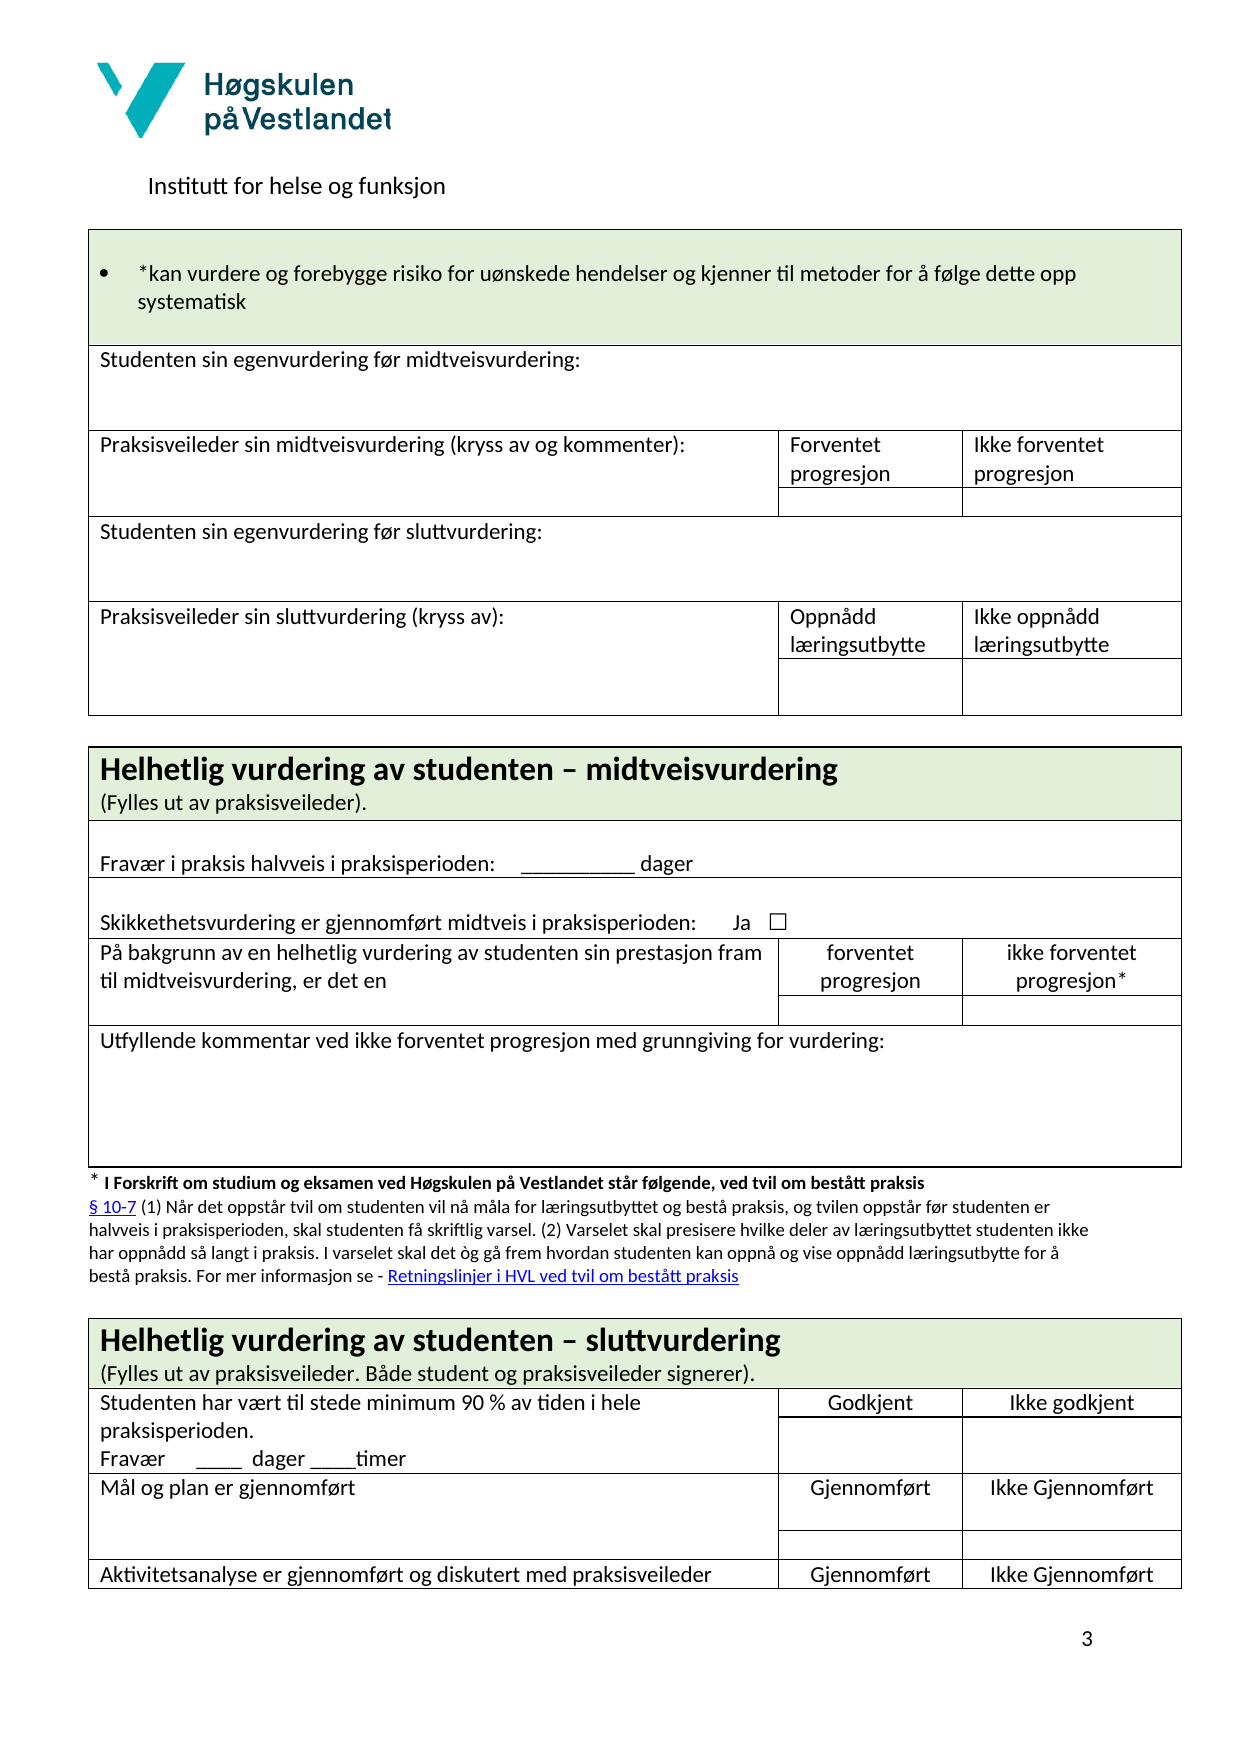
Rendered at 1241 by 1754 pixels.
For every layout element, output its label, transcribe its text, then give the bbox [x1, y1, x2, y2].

table_cell Mål og plan er gjennomført [89, 1474, 778, 1559]
table_cell Utfyllende kommentar ved ikke forventet progresjon med grunngiving for vurdering: [89, 1026, 1181, 1166]
table_cell [963, 1531, 1181, 1559]
table_cell Skikkethetsvurdering er gjennomført midtveis i praksisperioden: Ja [89, 878, 1181, 937]
table_cell Studenten sin egenvurdering før midtveisvurdering: [89, 346, 1181, 429]
table_cell Gjennomført [779, 1474, 962, 1529]
table_cell forventet progresjon [779, 939, 962, 994]
table_cell Oppnådd læringsutbytte [779, 602, 962, 658]
table_cell [779, 1418, 962, 1472]
table_cell Ikke Gjennomført [963, 1560, 1181, 1588]
table_cell [963, 1418, 1181, 1472]
table_cell Ikke oppnådd læringsutbytte [963, 602, 1181, 658]
table_cell [779, 488, 962, 516]
table_cell Godkjent [779, 1389, 962, 1416]
table_cell Gjennomført [779, 1560, 962, 1588]
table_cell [89, 1560, 778, 1588]
table_cell Studenten sin egenvurdering før sluttvurdering: [89, 517, 1181, 601]
table_cell Forventet progresjon [779, 431, 962, 487]
table_cell Studenten har vært til stede minimum 90 % av tiden i hele praksisperioden. Fravær ____ dager ____timer [89, 1389, 778, 1472]
table_cell ikke forventet progresjon* [963, 939, 1181, 994]
table_cell Praksisveileder sin midtveisvurdering (kryss av og kommenter): [89, 431, 778, 516]
table_header Helhetlig vurdering av studenten – midtveisvurdering (Fylles ut av praksisveileder). [89, 748, 1181, 820]
table_cell Ikke forventet progresjon [963, 431, 1181, 487]
text § 10-7 (1) Når det oppstår tvil om studenten vil nå måla for læringsutbyttet og bestå praksis, og tvilen oppstår før studenten er halvveis i praksisperioden, skal studenten få skriftlig varsel. (2) Varselet skal presisere hvilke deler av læringsutbyttet studenten ikke har oppnådd så langt i praksis. I varselet skal det òg gå frem hvordan studenten kan oppnå og vise oppnådd læringsutbytte for å bestå praksis. For mer informasjon se - Retningslinjer i HVL ved tvil om bestått praksis [88, 1195, 1093, 1287]
table_cell [963, 659, 1181, 715]
table_cell [963, 488, 1181, 516]
table_cell [779, 659, 962, 715]
picture [96, 62, 391, 138]
table_cell [963, 996, 1181, 1025]
table_header Helhetlig vurdering av studenten – sluttvurdering (Fylles ut av praksisveileder. Både student og praksisveileder signerer). [89, 1319, 1181, 1387]
table_cell Praksisveileder sin sluttvurdering (kryss av): [89, 602, 778, 715]
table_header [89, 230, 1181, 344]
table_cell Fravær i praksis halvveis i praksisperioden: __________ dager [89, 821, 1181, 877]
text * I Forskrift om studium og eksamen ved Høgskulen på Vestlandet står følgende, ved tvil om bestått praksis [88, 1168, 1093, 1195]
table_cell Ikke godkjent [963, 1389, 1181, 1416]
table_cell [779, 1531, 962, 1559]
table_cell Ikke Gjennomført [963, 1474, 1181, 1529]
table_cell [779, 996, 962, 1025]
table_cell På bakgrunn av en helhetlig vurdering av studenten sin prestasjon fram til midtveisvurdering, er det en [89, 939, 778, 1025]
